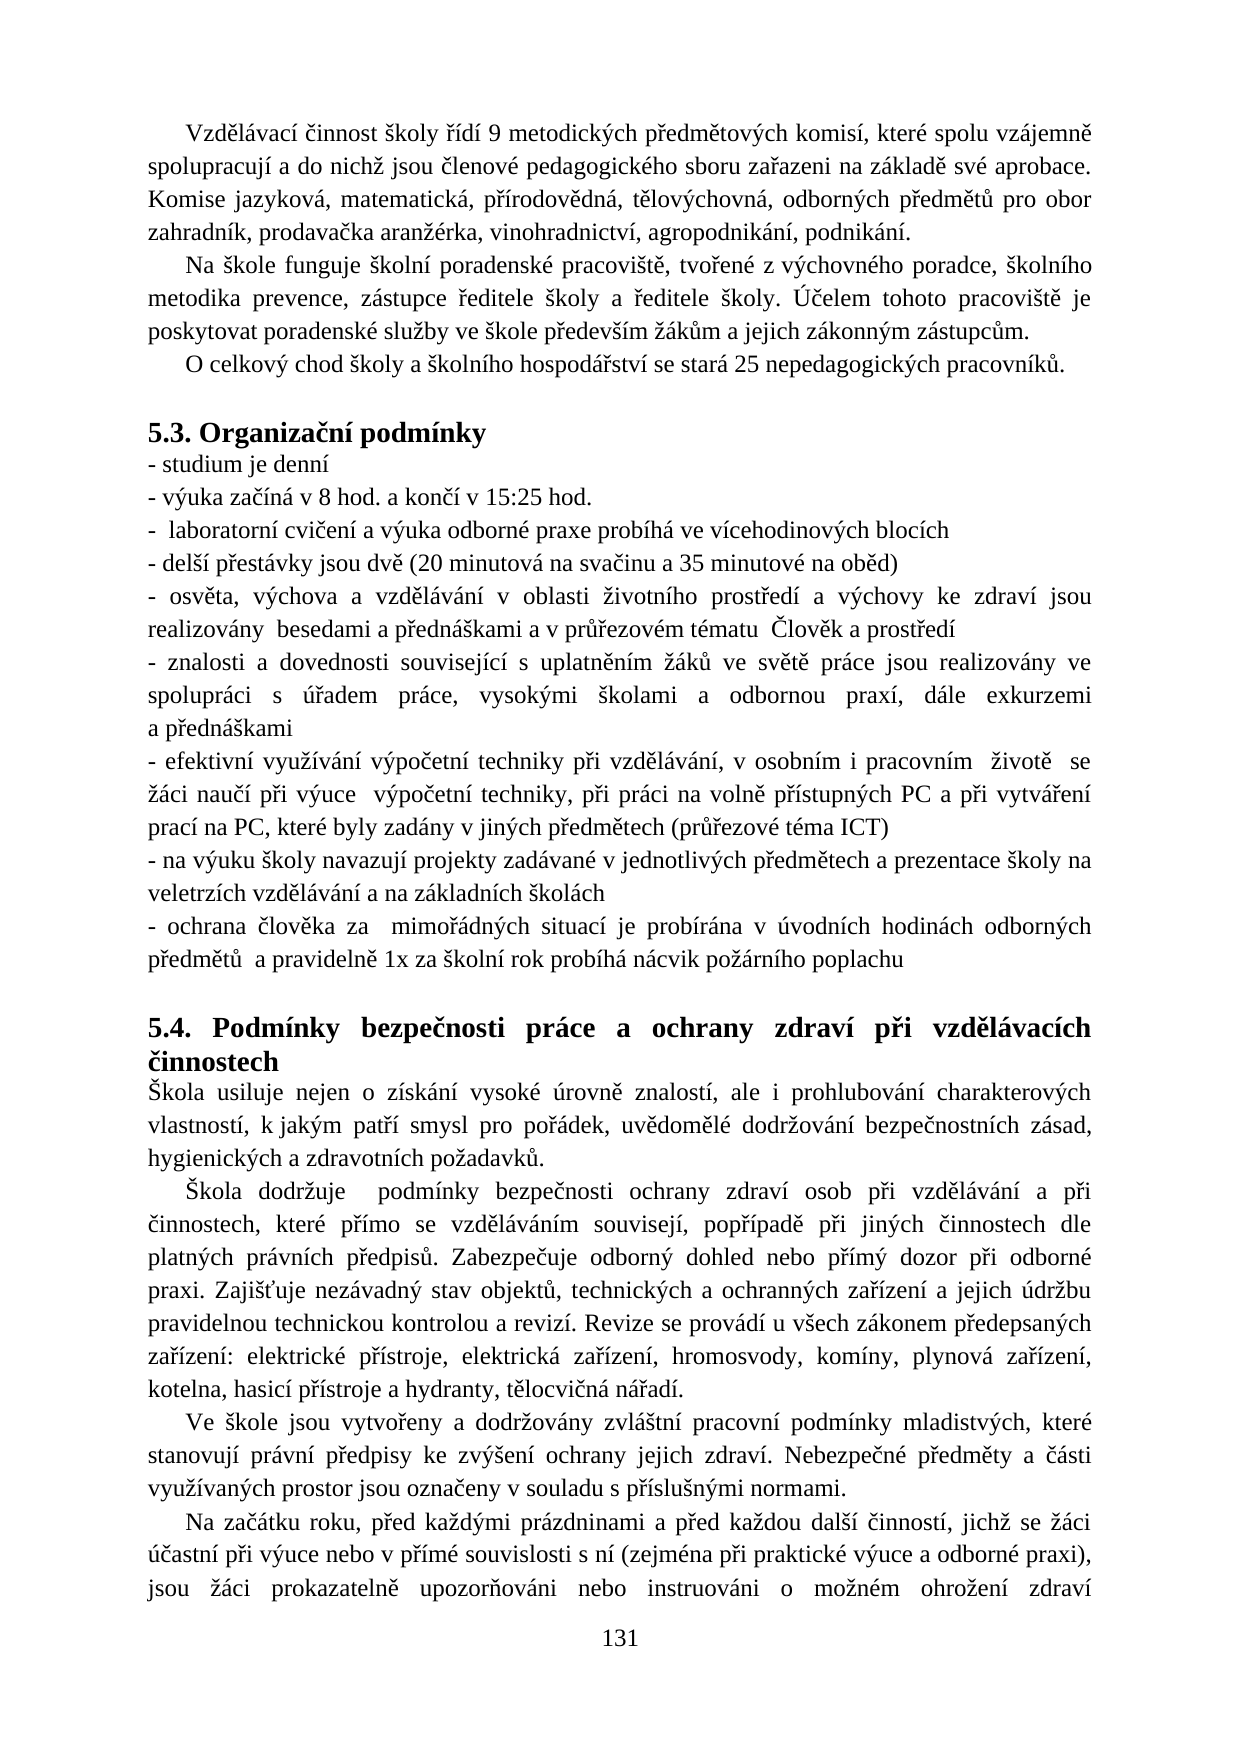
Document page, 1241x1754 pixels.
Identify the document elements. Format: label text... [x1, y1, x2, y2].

text - delší přestávky jsou dvě (20 minutová na svačinu a 35 minutové na oběd) [148, 548, 1092, 577]
text Ve škole jsou vytvořeny a dodržovány zvláštní pracovní podmínky mladistvých, které stanovují právní předpisy ke zvýšení ochrany jejich zdraví. Nebezpečné předměty a části využívaných prostor jsou označeny v souladu s příslušnými normami. [148, 1407, 1092, 1502]
text O celkový chod školy a školního hospodářství se stará 25 nepedagogických pracovníků. [148, 349, 1092, 378]
text - na výuku školy navazují projekty zadávané v jednotlivých předmětech a prezentace školy na veletrzích vzdělávání a na základních školách [148, 845, 1092, 907]
text - laboratorní cvičení a výuka odborné praxe probíhá ve vícehodinových blocích [148, 515, 1092, 544]
text - výuka začíná v 8 hod. a končí v 15:25 hod. [148, 482, 1092, 511]
text - efektivní využívání výpočetní techniky při vzdělávání, v osobním i pracovním životě se žáci naučí při výuce výpočetní techniky, při práci na volně přístupných PC a při vytváření prací na PC, které byly zadány v jiných předmětech (průřezové téma ICT) [148, 746, 1092, 841]
text - osvěta, výchova a vzdělávání v oblasti životního prostředí a výchovy ke zdraví jsou realizovány besedami a přednáškami a v průřezovém tématu Člověk a prostředí [148, 581, 1092, 643]
text Na škole funguje školní poradenské pracoviště, tvořené z výchovného poradce, školního metodika prevence, zástupce ředitele školy a ředitele školy. Účelem tohoto pracoviště je poskytovat poradenské služby ve škole především žákům a jejich zákonným zástupcům. [148, 312, 1092, 345]
text - ochrana člověka za mimořádných situací je probírána v úvodních hodinách odborných předmětů a pravidelně 1x za školní rok probíhá nácvik požárního poplachu [148, 911, 1092, 973]
text Vzdělávací činnost školy řídí 9 metodických předmětových komisí, které spolu vzájemně spolupracují a do nichž jsou členové pedagogického sboru zařazeni na základě své aprobace. Komise jazyková, matematická, přírodovědná, tělovýchovná, odborných předmětů pro obor zahradník, prodavačka aranžérka, vinohradnictví, agropodnikání, podnikání. [148, 118, 1092, 246]
text Škola dodržuje podmínky bezpečnosti ochrany zdraví osob při vzdělávání a při činnostech, které přímo se vzděláváním souvisejí, popřípadě při jiných činnostech dle platných právních předpisů. Zabezpečuje odborný dohled nebo přímý dozor při odborné praxi. Zajišťuje nezávadný stav objektů, technických a ochranných zařízení a jejich údržbu pravidelnou technickou kontrolou a revizí. Revize se provádí u všech zákonem předepsaných zařízení: elektrické přístroje, elektrická zařízení, hromosvody, komíny, plynová zařízení, kotelna, hasicí přístroje a hydranty, tělocvičná nářadí. [148, 1176, 1092, 1403]
subtitle 5.4. Podmínky bezpečnosti práce a ochrany zdraví při vzdělávacích činnostech [148, 1010, 1092, 1077]
text Škola usiluje nejen o získání vysoké úrovně znalostí, ale i prohlubování charakterových vlastností, k jakým patří smysl pro pořádek, uvědomělé dodržování bezpečnostních zásad, hygienických a zdravotních požadavků. [148, 1077, 1092, 1172]
subtitle 5.3. Organizační podmínky [148, 415, 1092, 449]
text - studium je denní [148, 449, 1092, 478]
text - znalosti a dovednosti související s uplatněním žáků ve světě práce jsou realizovány ve spolupráci s úřadem práce, vysokými školami a odbornou praxí, dále exkurzemi a přednáškami [148, 647, 1092, 742]
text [148, 1507, 1092, 1601]
text Na škole funguje školní poradenské pracoviště, tvořené z výchovného poradce, školního metodika prevence, zástupce ředitele školy a ředitele školy. Účelem tohoto pracoviště je poskytovat poradenské služby ve škole především žákům a jejich zákonným zástupcům. [148, 250, 1092, 283]
